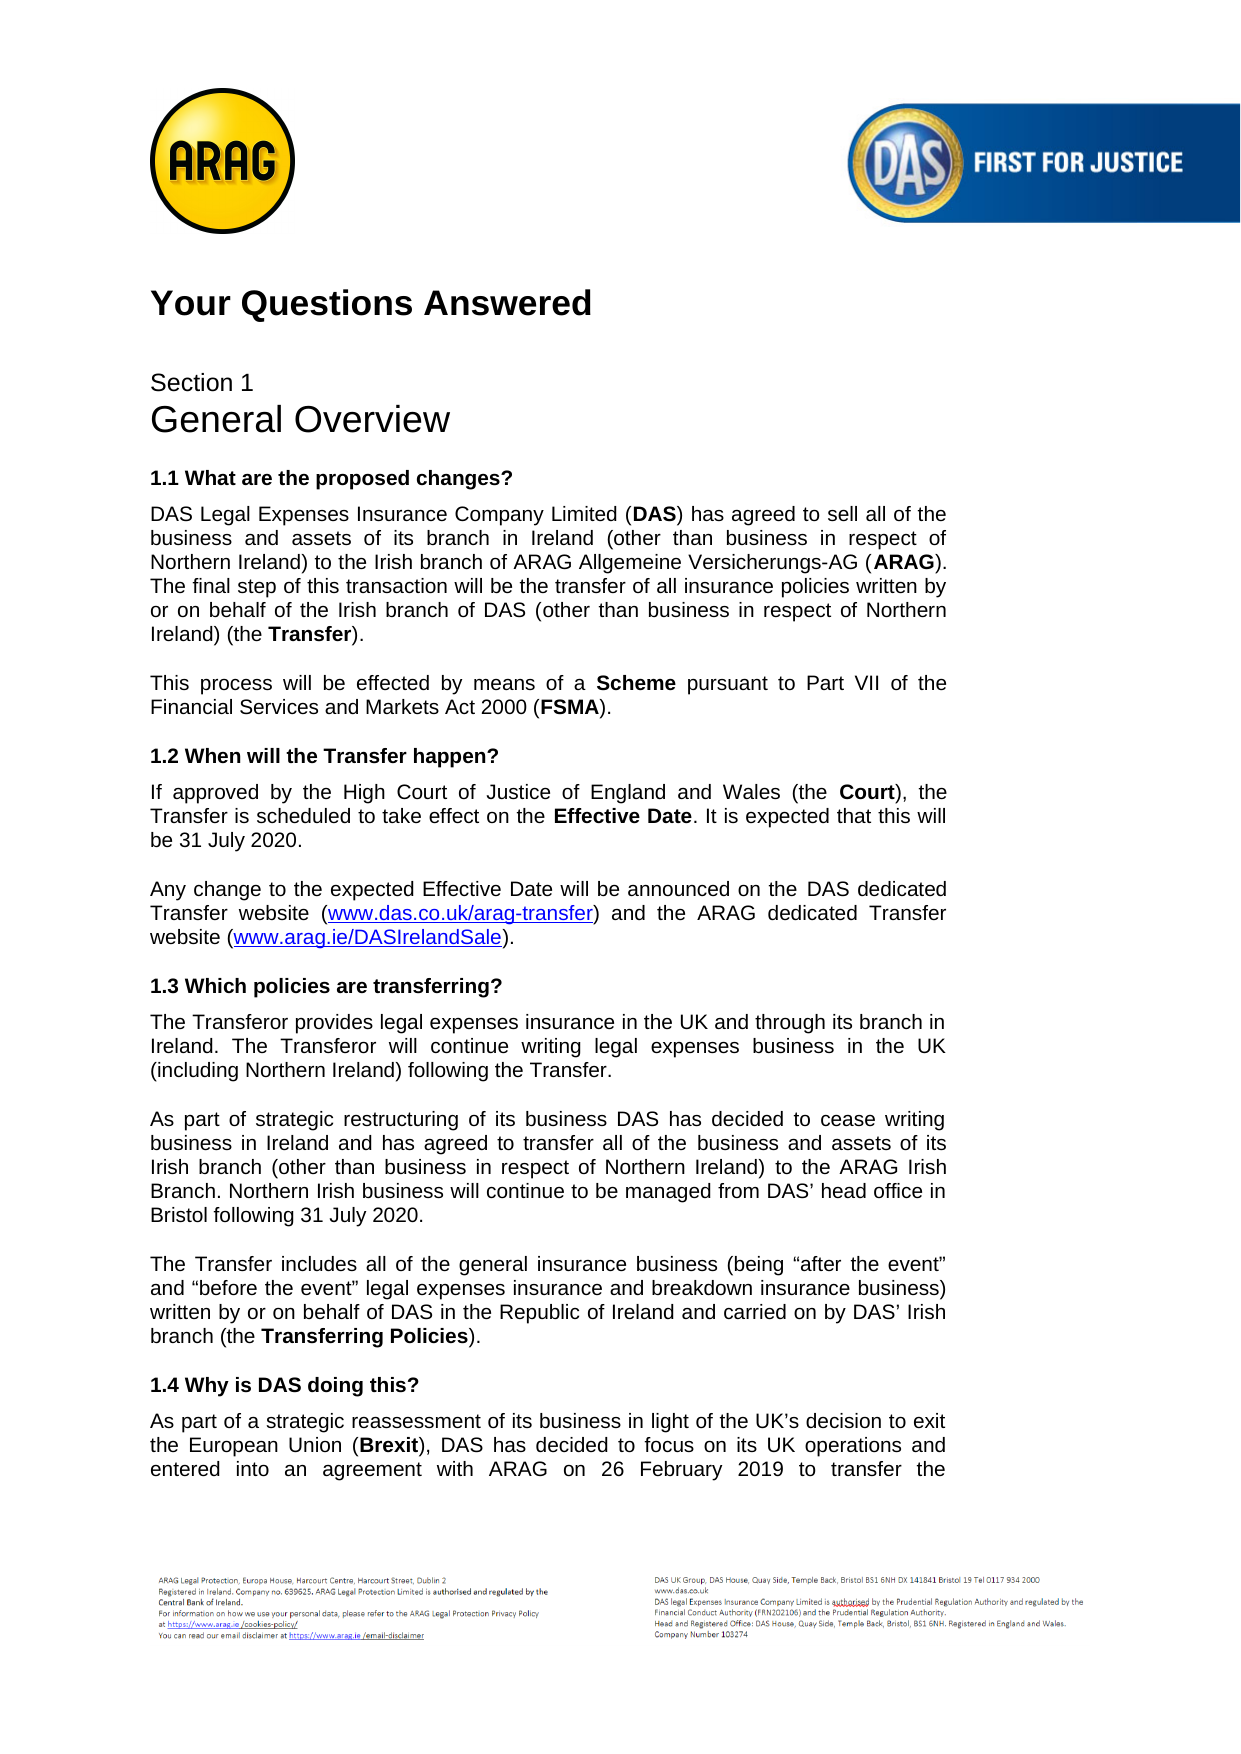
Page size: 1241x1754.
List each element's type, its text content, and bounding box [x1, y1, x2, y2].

text This process will be effected by means of a Scheme pursuant to Part VII of the Financial Services and Markets Act 2000 (FSMA). [150, 671, 947, 718]
text The Transferor provides legal expenses insurance in the UK and through its branch in Ireland. The Transferor will continue writing legal expenses business in the UK (including Northern Ireland) following the Transfer. [150, 1010, 947, 1082]
list 1.4 Why is DAS doing this? [150, 1373, 947, 1397]
picture [150, 1572, 1091, 1646]
text General Overview [150, 368, 947, 440]
text DAS Legal Expenses Insurance Company Limited (DAS) has agreed to sell all of the business and assets of its branch in Ireland (other than business in respect of Northern Ireland) to the Irish branch of ARAG Allgemeine Versicherungs-AG (ARAG). The final step of this transaction will be the transfer of all insurance policies written by or on behalf of the Irish branch of DAS (other than business in respect of Northern Ireland) (the Transfer). [150, 502, 947, 646]
list 1.3 Which policies are transferring? [150, 974, 947, 998]
list 1.2 When will the Transfer happen? [150, 743, 947, 767]
text Your Questions Answered [150, 282, 947, 323]
list 1.1 What are the proposed changes? [150, 465, 947, 489]
picture [0, 75, 1241, 234]
text As part of strategic restructuring of its business DAS has decided to cease writing business in Ireland and has agreed to transfer all of the business and assets of its Irish branch (other than business in respect of Northern Ireland) to the ARAG Irish Branch. Northern Irish business will continue to be managed from DAS’ head office in Bristol following 31 July 2020. [150, 1107, 947, 1227]
text The Transfer includes all of the general insurance business (being “after the event” and “before the event” legal expenses insurance and breakdown insurance business) written by or on behalf of DAS in the Republic of Ireland and carried on by DAS’ Irish branch (the Transferring Policies). [150, 1252, 947, 1348]
text If approved by the High Court of Justice of England and Wales (the Court), the Transfer is scheduled to take effect on the Effective Date. It is expected that this will be 31 July 2020. [150, 780, 947, 852]
text Any change to the expected Effective Date will be announced on the DAS dedicated Transfer website (www.das.co.uk/arag-transfer) and the ARAG dedicated Transfer website (www.arag.ie/DASIrelandSale). [150, 877, 947, 949]
